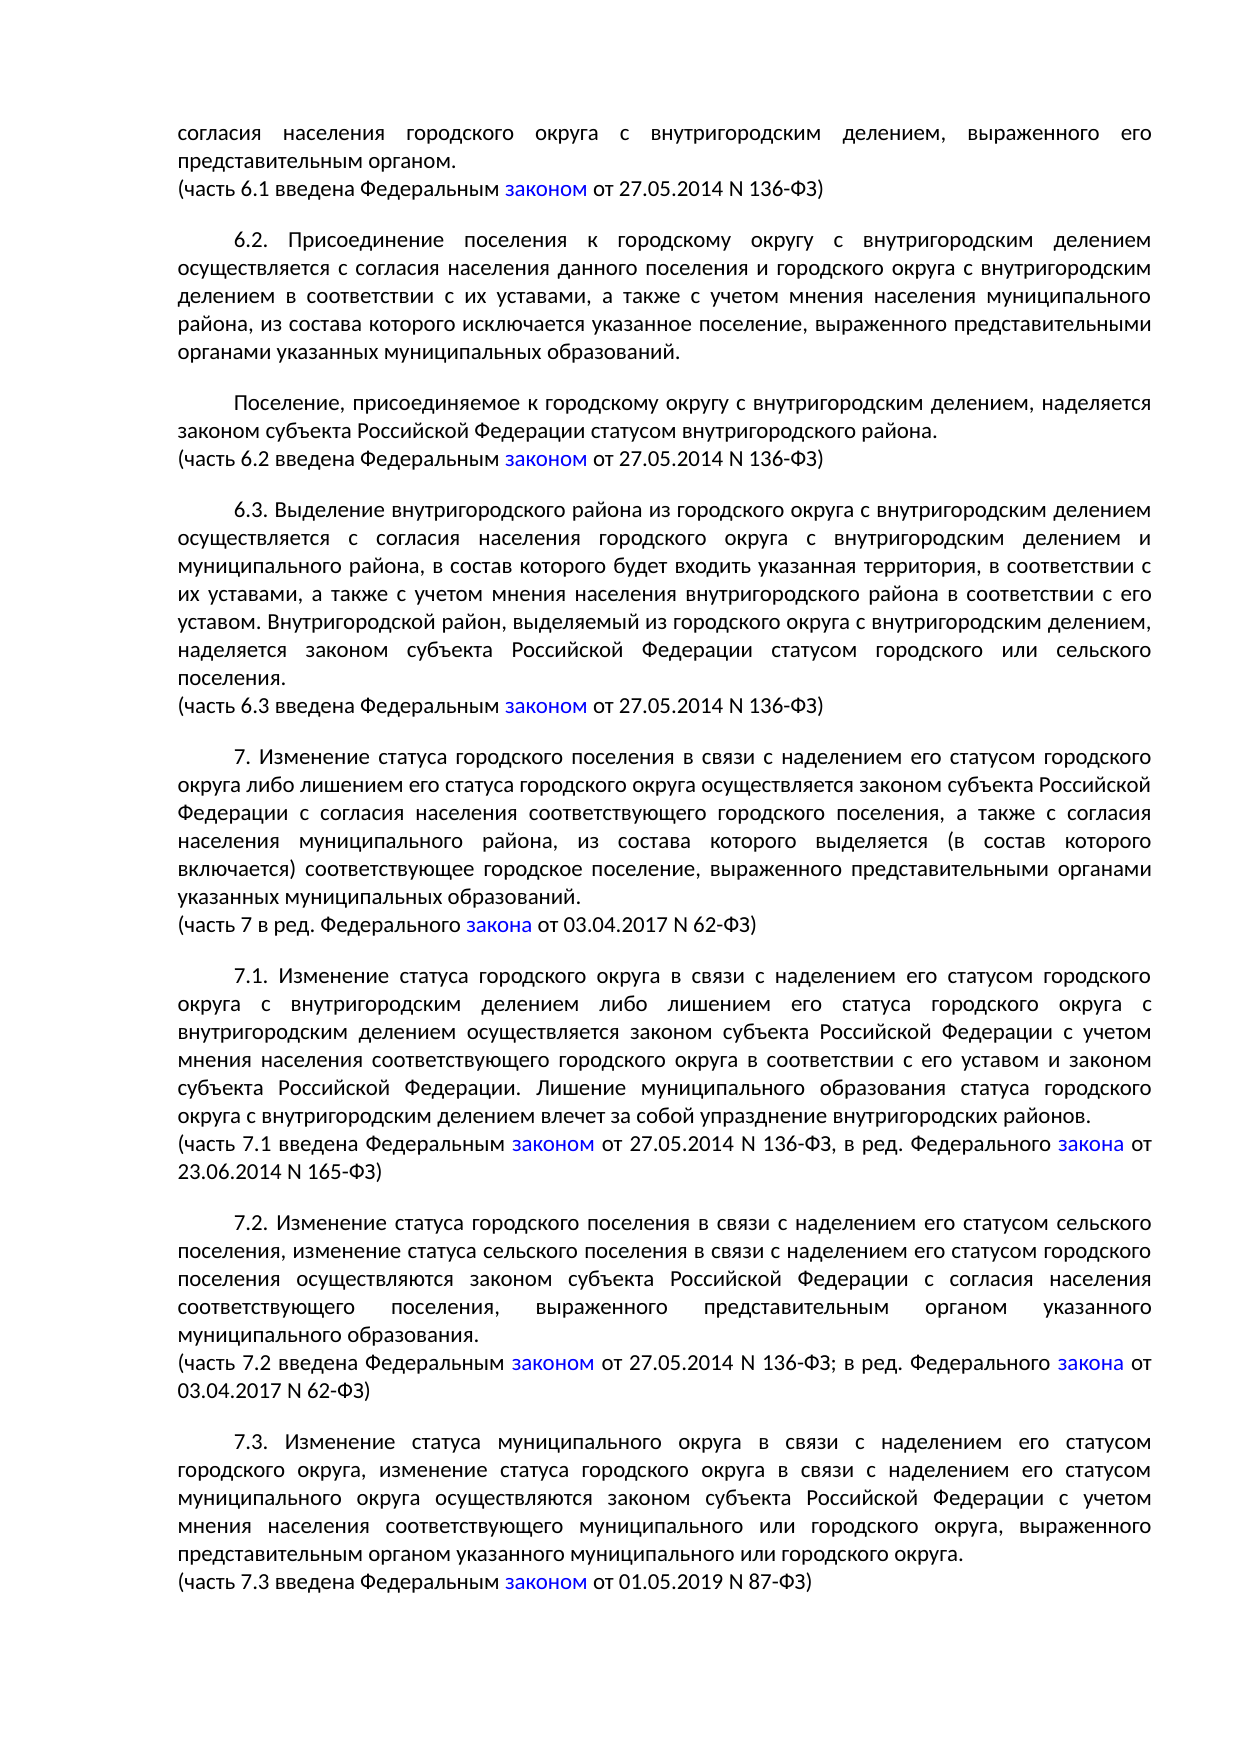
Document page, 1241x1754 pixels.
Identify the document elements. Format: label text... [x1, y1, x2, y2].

text (часть 7 в ред. Федерального закона от 03.04.2017 N 62-ФЗ) [177, 910, 1152, 938]
text (часть 7.3 введена Федеральным законом от 01.05.2019 N 87-ФЗ) [177, 1567, 1152, 1596]
text 7.2. Изменение статуса городского поселения в связи с наделением его статусом сельского поселения, изменение статуса сельского поселения в связи с наделением его статусом городского поселения осуществляются законом субъекта Российской Федерации с согласия населения соответствующего поселения, выраженного представительным органом указанного муниципального образования. [177, 1208, 1152, 1348]
text 7.3. Изменение статуса муниципального округа в связи с наделением его статусом городского округа, изменение статуса городского округа в связи с наделением его статусом муниципального округа осуществляются законом субъекта Российской Федерации с учетом мнения населения соответствующего муниципального или городского округа, выраженного представительным органом указанного муниципального или городского округа. [177, 1427, 1152, 1567]
text (часть 7.2 введена Федеральным законом от 27.05.2014 N 136-ФЗ; в ред. Федерального закона от 03.04.2017 N 62-ФЗ) [177, 1348, 1152, 1404]
text 6.3. Выделение внутригородского района из городского округа с внутригородским делением осуществляется с согласия населения городского округа с внутригородским делением и муниципального района, в состав которого будет входить указанная территория, в соответствии с их уставами, а также с учетом мнения населения внутригородского района в соответствии с его уставом. Внутригородской район, выделяемый из городского округа с внутригородским делением, наделяется законом субъекта Российской Федерации статусом городского или сельского поселения. [177, 495, 1152, 691]
text 7. Изменение статуса городского поселения в связи с наделением его статусом городского округа либо лишением его статуса городского округа осуществляется законом субъекта Российской Федерации с согласия населения соответствующего городского поселения, а также с согласия населения муниципального района, из состава которого выделяется (в состав которого включается) соответствующее городское поселение, выраженного представительными органами указанных муниципальных образований. [177, 742, 1152, 910]
text (часть 6.3 введена Федеральным законом от 27.05.2014 N 136-ФЗ) [177, 691, 1152, 719]
text Поселение, присоединяемое к городскому округу с внутригородским делением, наделяется законом субъекта Российской Федерации статусом внутригородского района. [177, 388, 1152, 444]
text 6.2. Присоединение поселения к городскому округу с внутригородским делением осуществляется с согласия населения данного поселения и городского округа с внутригородским делением в соответствии с их уставами, а также с учетом мнения населения муниципального района, из состава которого исключается указанное поселение, выраженного представительными органами указанных муниципальных образований. [177, 225, 1152, 365]
text (часть 6.2 введена Федеральным законом от 27.05.2014 N 136-ФЗ) [177, 444, 1152, 472]
text (часть 7.1 введена Федеральным законом от 27.05.2014 N 136-ФЗ, в ред. Федерального закона от 23.06.2014 N 165-ФЗ) [177, 1129, 1152, 1185]
text (часть 6.1 введена Федеральным законом от 27.05.2014 N 136-ФЗ) [177, 174, 1152, 202]
text 7.1. Изменение статуса городского округа в связи с наделением его статусом городского округа с внутригородским делением либо лишением его статуса городского округа с внутригородским делением осуществляется законом субъекта Российской Федерации с учетом мнения населения соответствующего городского округа в соответствии с его уставом и законом субъекта Российской Федерации. Лишение муниципального образования статуса городского округа с внутригородским делением влечет за собой упразднение внутригородских районов. [177, 961, 1152, 1129]
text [177, 118, 1152, 174]
